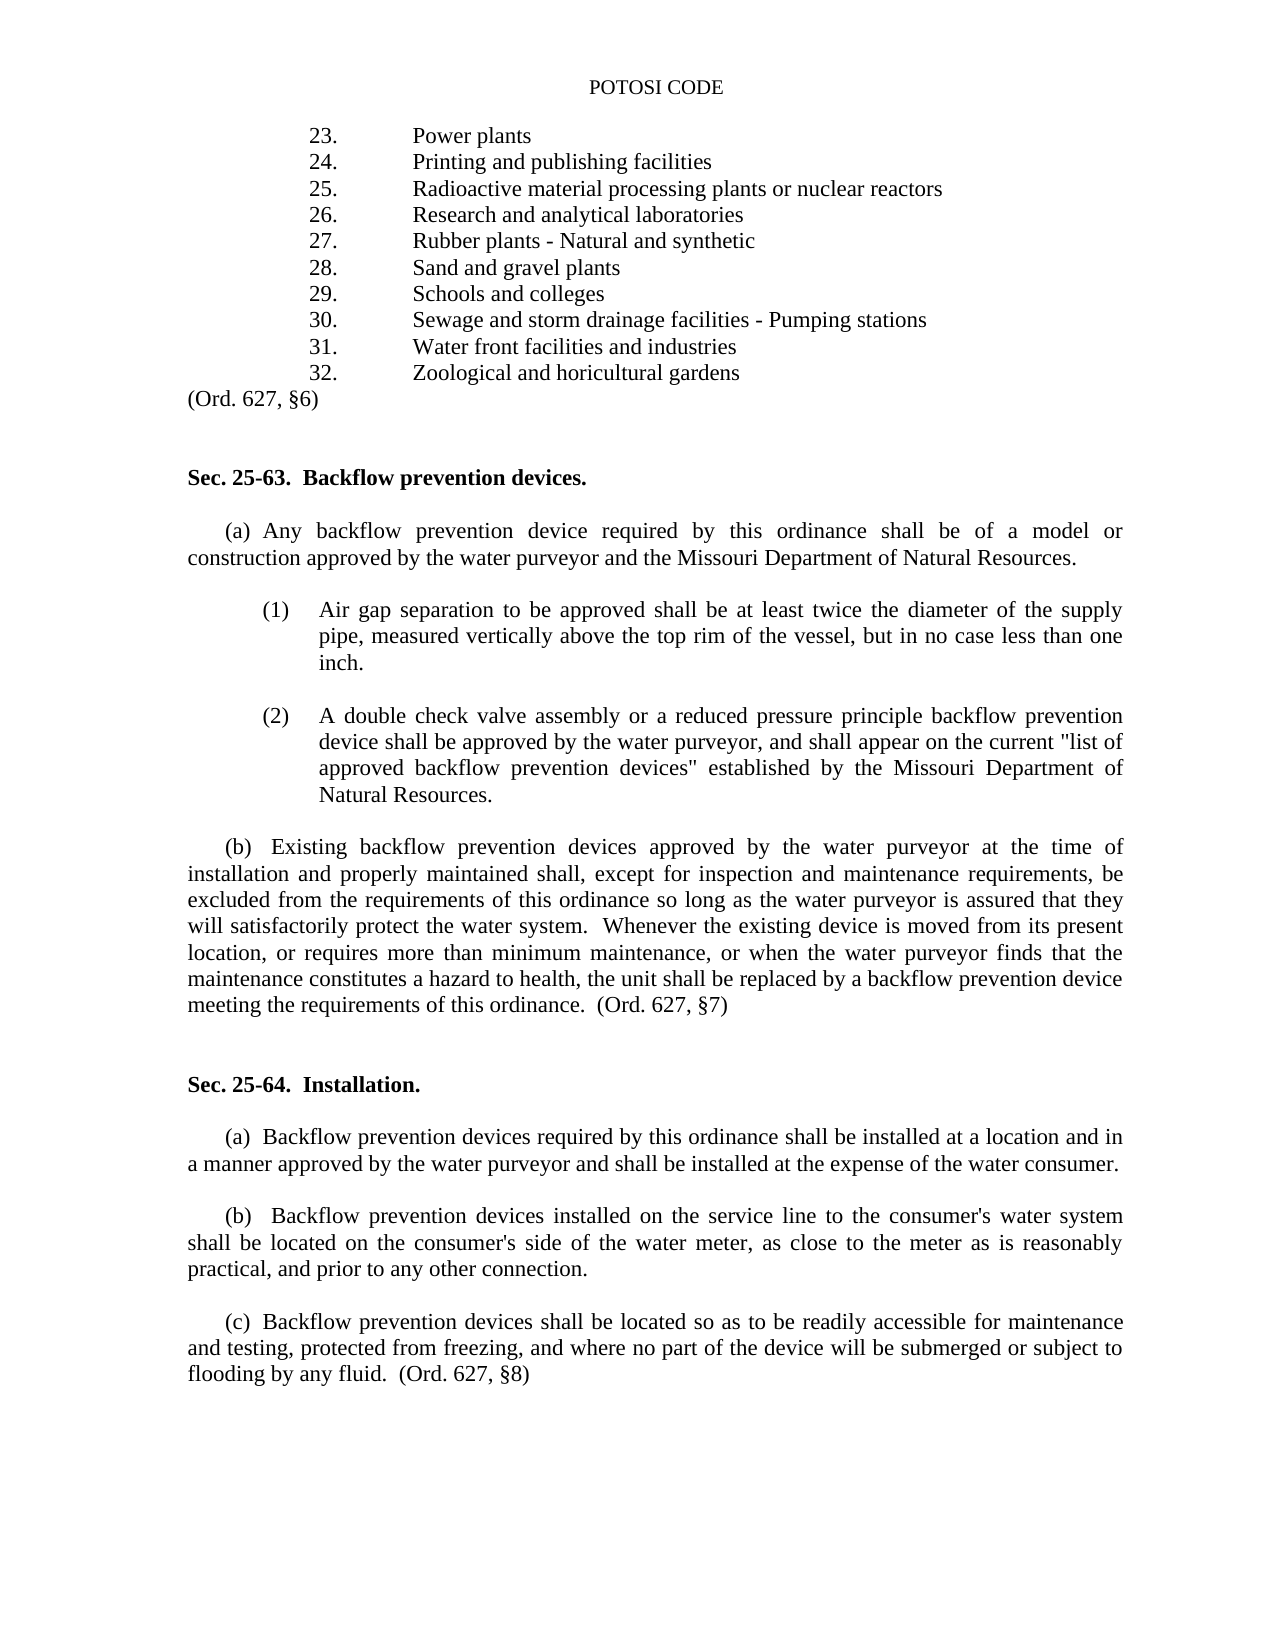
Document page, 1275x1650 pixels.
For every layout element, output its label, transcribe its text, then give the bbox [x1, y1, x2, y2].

text (b) Backflow prevention devices installed on the service line to the consumer's water system shall be located on the consumer's side of the water meter, as close to the meter as is reasonably practical, and prior to any other connection. [187, 1202, 1125, 1281]
text (1) Air gap separation to be approved shall be at least twice the diameter of the supply pipe, measured vertically above the top rim of the vessel, but in no case less than one inch. [262, 596, 1125, 675]
text 27. Rubber plants - Natural and synthetic [187, 227, 1125, 254]
text (a) Backflow prevention devices required by this ordinance shall be installed at a location and in a manner approved by the water purveyor and shall be installed at the expense of the water consumer. [187, 1123, 1125, 1176]
text 24. Printing and publishing facilities [187, 148, 1125, 174]
text Sec. 25-64. Installation. [187, 1071, 1125, 1097]
text 30. Sewage and storm drainage facilities - Pumping stations [187, 306, 1125, 333]
text 28. Sand and gravel plants [187, 254, 1125, 280]
text (Ord. 627, §6) [187, 385, 1125, 412]
text 26. Research and analytical laboratories [187, 201, 1125, 227]
text (c) Backflow prevention devices shall be located so as to be readily accessible for maintenance and testing, protected from freezing, and where no part of the device will be submerged or subject to flooding by any fluid. (Ord. 627, §8) [187, 1308, 1125, 1387]
text (a) Any backflow prevention device required by this ordinance shall be of a model or construction approved by the water purveyor and the Missouri Department of Natural Resources. [187, 517, 1125, 570]
text (b) Existing backflow prevention devices approved by the water purveyor at the time of installation and properly maintained shall, except for inspection and maintenance requirements, be excluded from the requirements of this ordinance so long as the water purveyor is assured that they will satisfactorily protect the water system. Whenever the existing device is moved from its present location, or requires more than minimum maintenance, or when the water purveyor finds that the maintenance constitutes a hazard to health, the unit shall be replaced by a backflow prevention device meeting the requirements of this ordinance. (Ord. 627, §7) [187, 833, 1125, 1018]
text (2) A double check valve assembly or a reduced pressure principle backflow prevention device shall be approved by the water purveyor, and shall appear on the current "list of approved backflow prevention devices" established by the Missouri Department of Natural Resources. [262, 702, 1125, 807]
text 31. Water front facilities and industries [187, 333, 1125, 359]
text 29. Schools and colleges [187, 280, 1125, 306]
text 23. Power plants [187, 122, 1125, 148]
text 32. Zoological and horicultural gardens [187, 359, 1125, 385]
text 25. Radioactive material processing plants or nuclear reactors [187, 174, 1125, 201]
text Sec. 25-63. Backflow prevention devices. [187, 464, 1125, 491]
